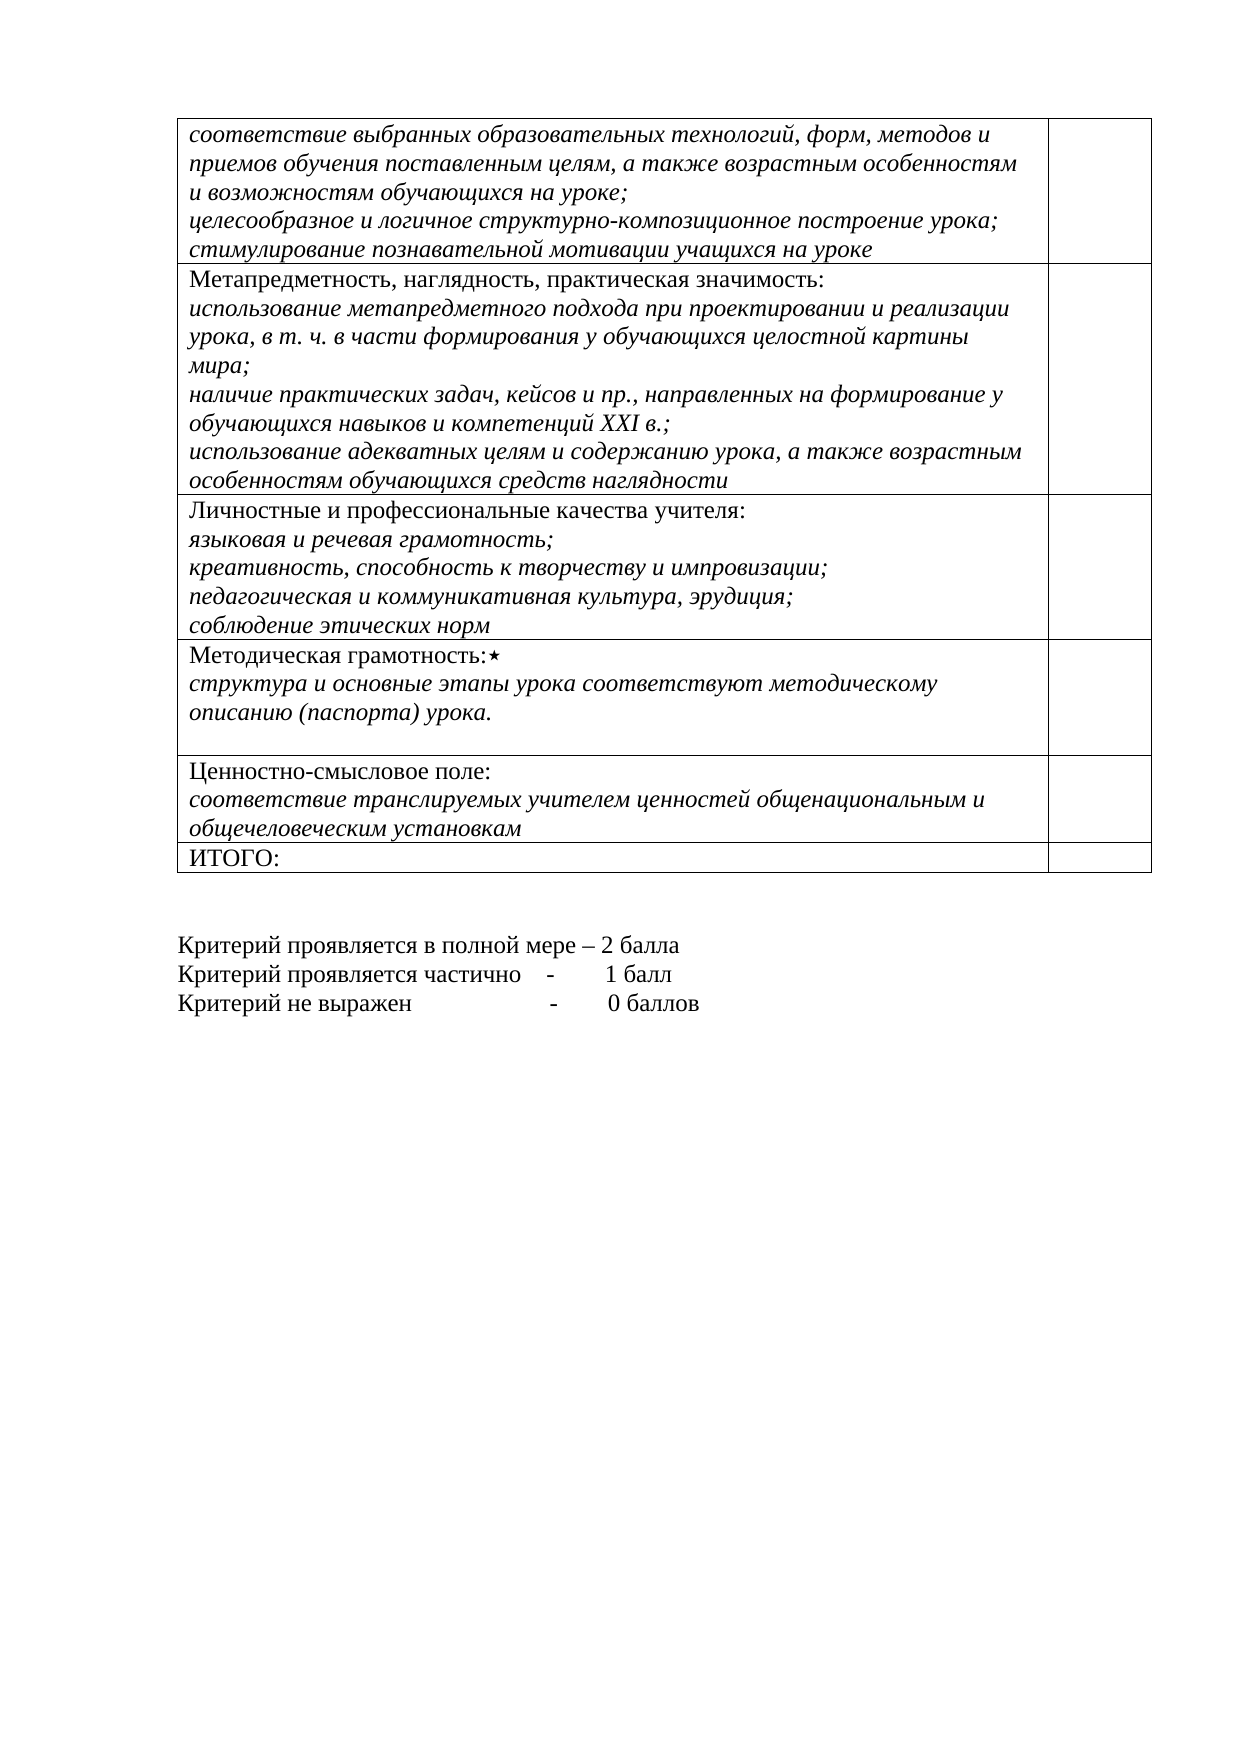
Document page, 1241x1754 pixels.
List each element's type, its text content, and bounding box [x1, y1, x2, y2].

text Критерий проявляется частично - 1 балл [177, 959, 1152, 988]
table_cell [1049, 756, 1151, 842]
table_cell ИТОГО: [178, 843, 1048, 872]
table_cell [178, 119, 1048, 263]
table_cell [1049, 640, 1151, 755]
table_cell Ценностно-смысловое поле: соответствие транслируемых учителем ценностей общенациональным и общечеловеческим установкам [178, 756, 1048, 842]
table_cell [1049, 843, 1151, 872]
table_cell Методическая грамотность:٭ структура и основные этапы урока соответствуют методическому описанию (паспорта) урока. [178, 640, 1048, 755]
text Критерий не выражен - 0 баллов [177, 988, 1152, 1017]
table_cell [1049, 264, 1151, 494]
text Критерий проявляется в полной мере – 2 балла [177, 930, 1152, 959]
table_cell [1049, 119, 1151, 263]
table_cell Метапредметность, наглядность, практическая значимость: использование метапредметного подхода при проектировании и реализации урока, в т. ч. в части формирования у обучающихся целостной картины мира; наличие практических задач, кейсов и пр., направленных на формирование у обучающихся навыков и компетенций XXI в.; использование адекватных целям и содержанию урока, а также возрастным особенностям обучающихся средств наглядности [178, 264, 1048, 494]
table_cell Личностные и профессиональные качества учителя: языковая и речевая грамотность; креативность, способность к творчеству и импровизации; педагогическая и коммуникативная культура, эрудиция; соблюдение этических норм [178, 495, 1048, 639]
table_cell [1049, 495, 1151, 639]
